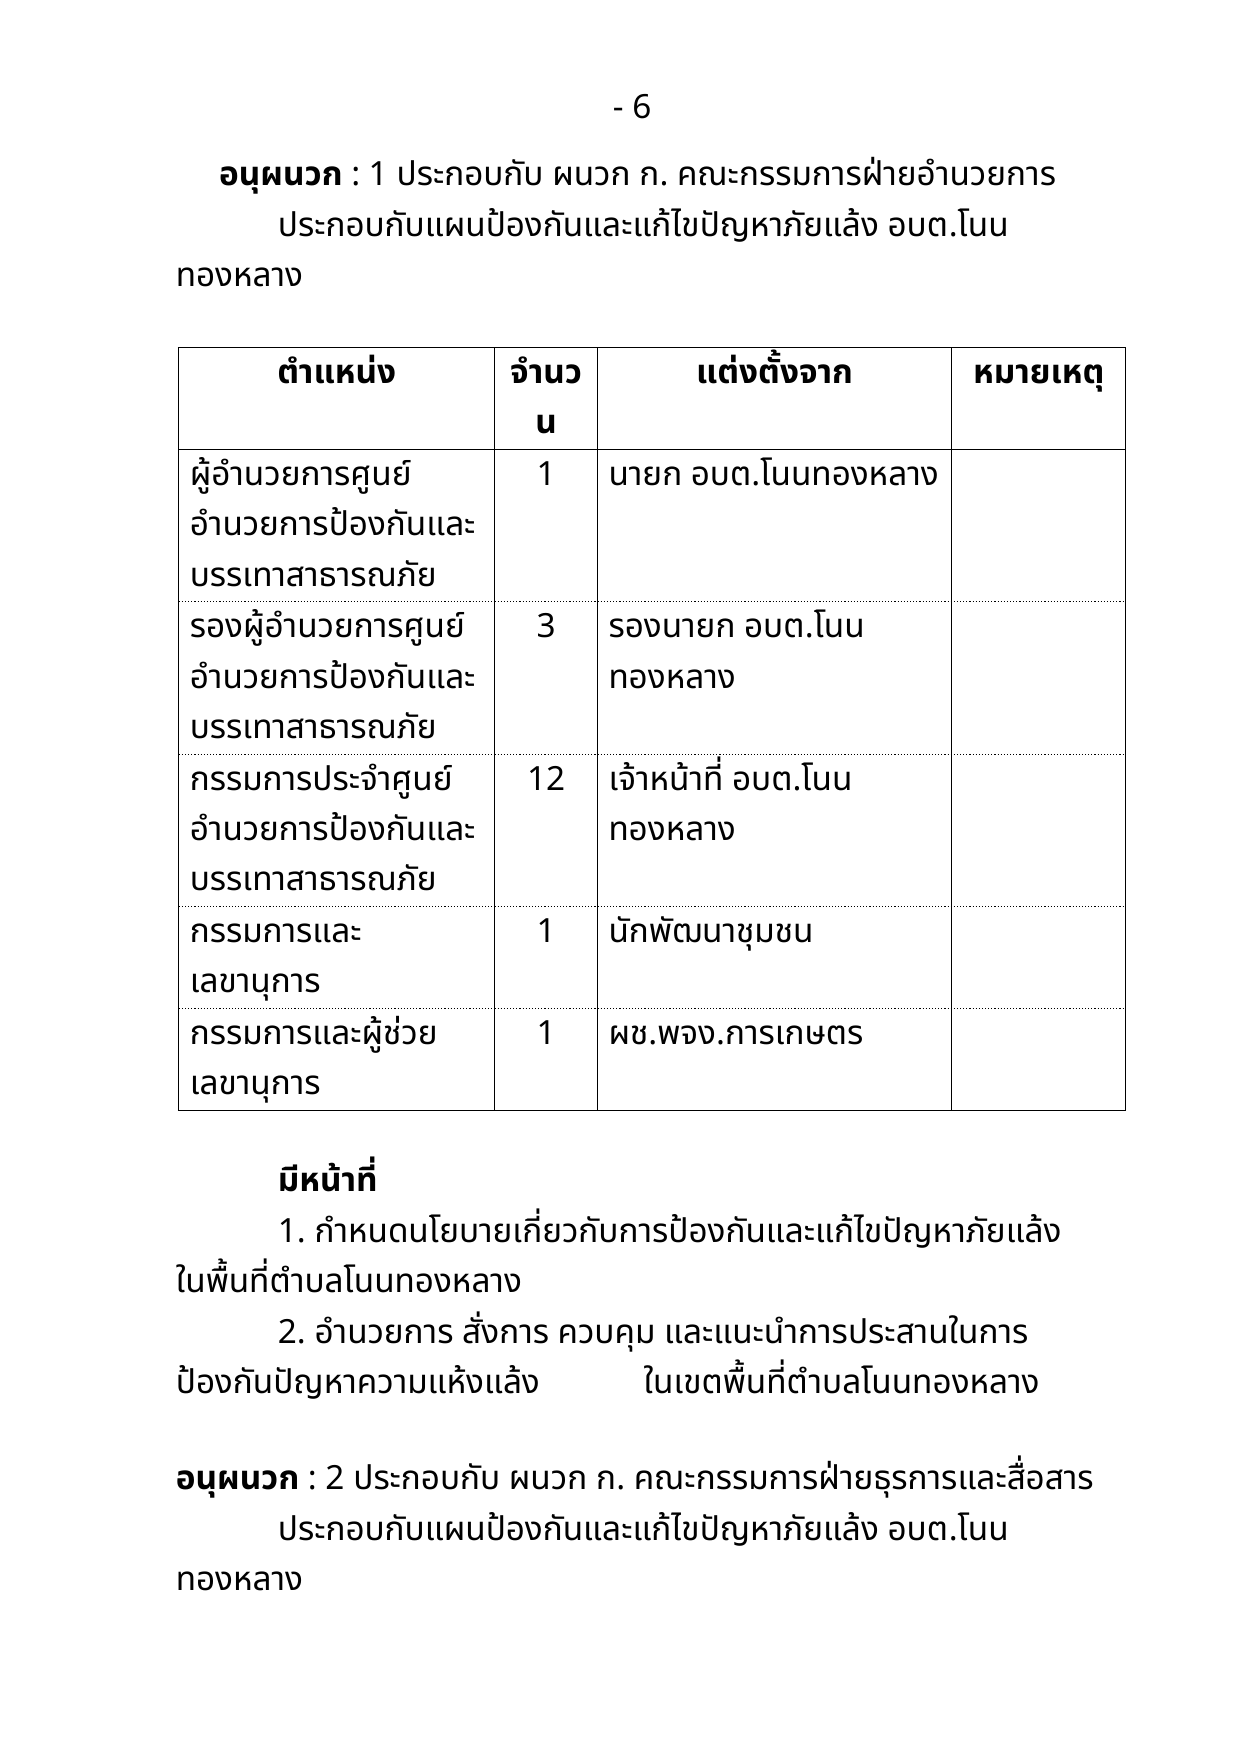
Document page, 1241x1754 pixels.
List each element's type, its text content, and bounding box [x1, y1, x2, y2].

table_cell กรรมการประจำศูนย์อำนวยการป้องกันและบรรเทาสาธารณภัย [179, 754, 494, 906]
table_cell ผู้อำนวยการศูนย์อำนวยการป้องกันและบรรเทาสาธารณภัย [179, 450, 494, 601]
table_cell กรรมการและผู้ช่วยเลขานุการ [179, 1008, 494, 1109]
table_header แต่งตั้งจาก [598, 348, 951, 449]
text มีหน้าที่ [176, 1156, 1099, 1206]
table_cell กรรมการและเลขานุการ [179, 906, 494, 1008]
text อนุผนวก : 2 ประกอบกับ ผนวก ก. คณะกรรมการฝ่ายธุรการและสื่อสาร [176, 1454, 1099, 1504]
table_cell [952, 1008, 1125, 1109]
table_cell 1 [495, 906, 597, 1008]
text 1. กำหนดนโยบายเกี่ยวกับการป้องกันและแก้ไขปัญหาภัยแล้ง ในพื้นที่ตำบลโนนทองหลาง [176, 1206, 1099, 1307]
table_cell 12 [495, 754, 597, 906]
text ประกอบกับแผนป้องกันและแก้ไขปัญหาภัยแล้ง อบต.โนนทองหลาง [176, 1504, 1099, 1606]
table_cell รองผู้อำนวยการศูนย์อำนวยการป้องกันและบรรเทาสาธารณภัย [179, 601, 494, 753]
text อนุผนวก : 1 ประกอบกับ ผนวก ก. คณะกรรมการฝ่ายอำนวยการ [176, 150, 1099, 201]
table_cell 3 [495, 601, 597, 753]
table_header หมายเหตุ [952, 348, 1125, 449]
table_cell 1 [495, 450, 597, 601]
table_cell นายก อบต.โนนทองหลาง [598, 450, 951, 601]
table_cell [952, 754, 1125, 906]
text 2. อำนวยการ สั่งการ ควบคุม และแนะนำการประสานในการป้องกันปัญหาความแห้งแล้ง ในเขตพื้นที่ตำบลโนนทองหลาง [176, 1307, 1099, 1408]
table_cell เจ้าหน้าที่ อบต.โนนทองหลาง [598, 754, 951, 906]
table_header ตำแหน่ง [179, 348, 494, 449]
table_cell รองนายก อบต.โนนทองหลาง [598, 601, 951, 753]
table_header จำนวน [495, 348, 597, 449]
text ประกอบกับแผนป้องกันและแก้ไขปัญหาภัยแล้ง อบต.โนนทองหลาง [176, 201, 1099, 302]
table_cell ผช.พจง.การเกษตร [598, 1008, 951, 1109]
table_cell นักพัฒนาชุมชน [598, 906, 951, 1008]
table_cell [952, 601, 1125, 753]
table_cell 1 [495, 1008, 597, 1109]
table_cell [952, 906, 1125, 1008]
table_cell [952, 450, 1125, 601]
